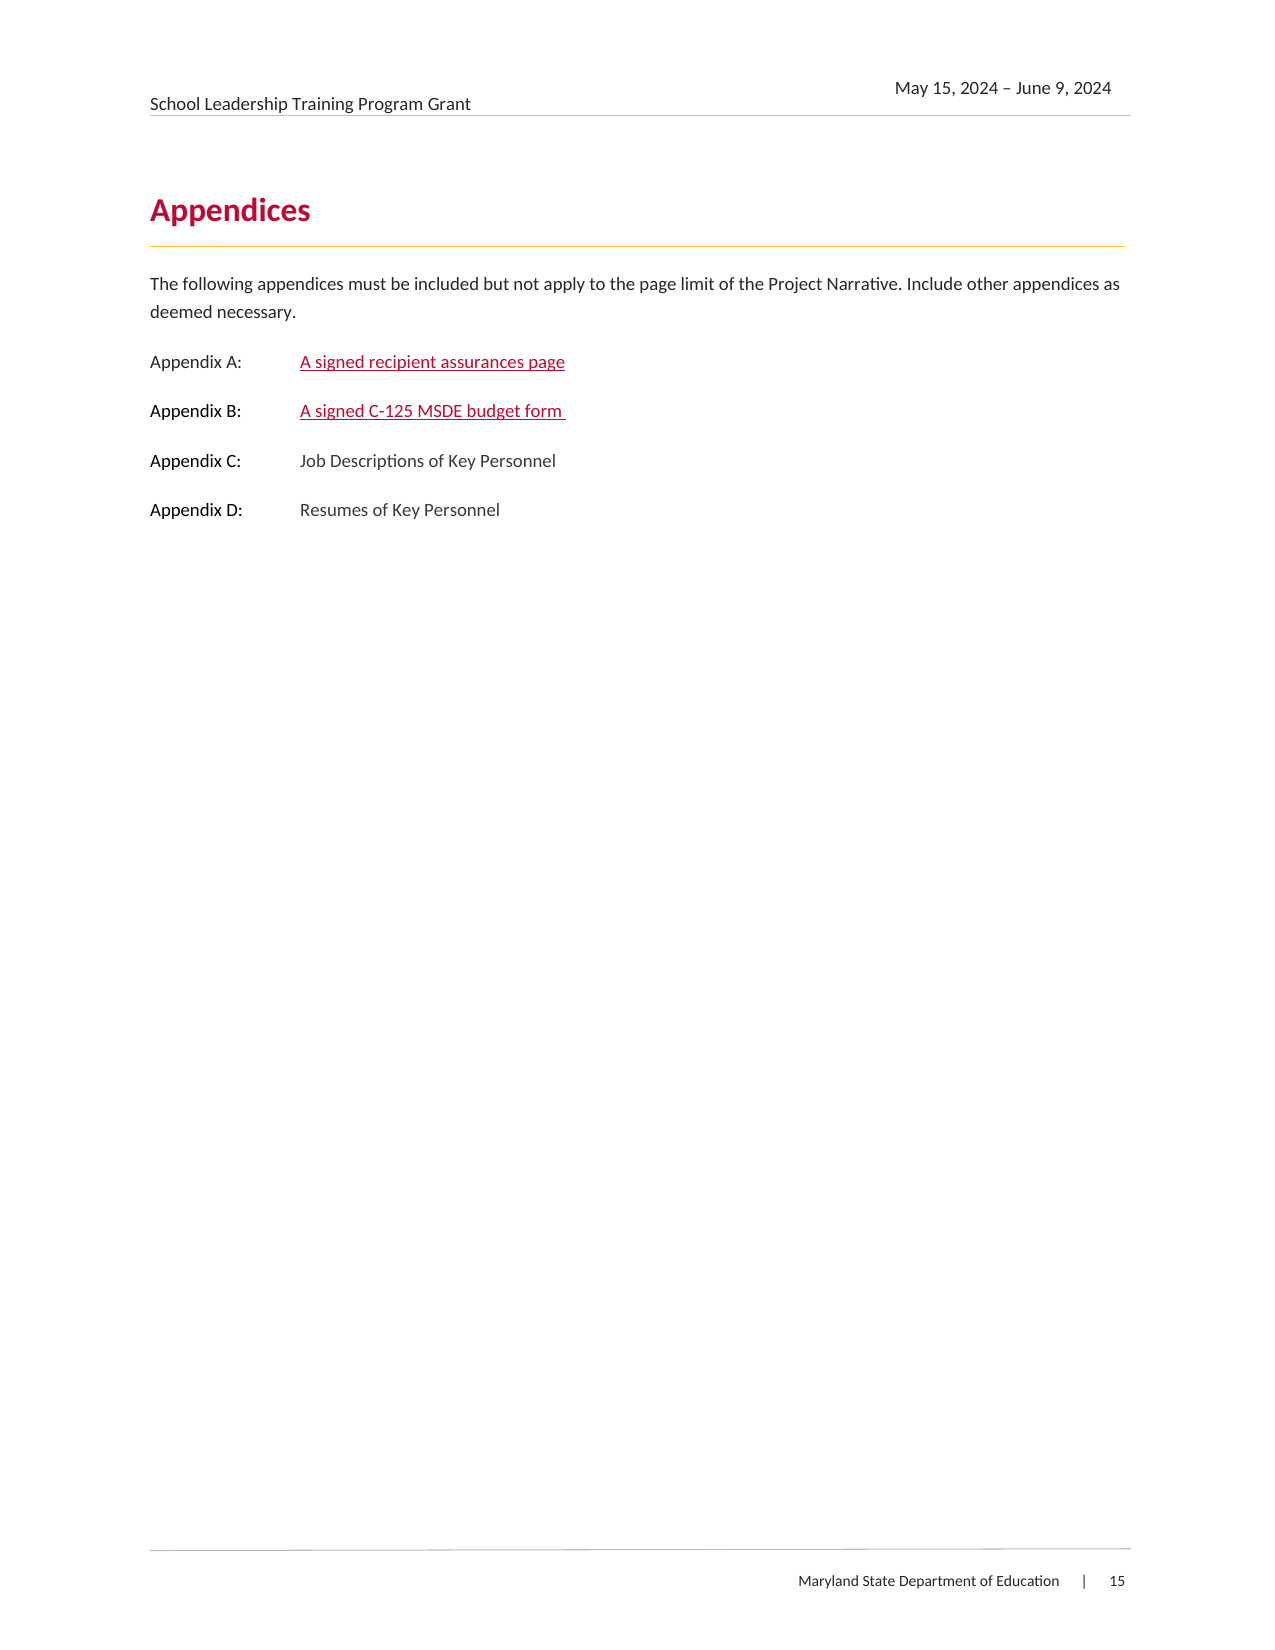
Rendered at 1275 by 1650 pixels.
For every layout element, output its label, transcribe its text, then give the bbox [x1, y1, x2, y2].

text Appendix B: A signed C-125 MSDE budget form [150, 400, 1125, 423]
text Appendix D: Resumes of Key Personnel [150, 499, 1125, 522]
text The following appendices must be included but not apply to the page limit of the Project Narrative. Include other appendices as deemed necessary. [150, 272, 1125, 324]
text Appendix C: Job Descriptions of Key Personnel [150, 449, 1125, 472]
subtitle Appendices [150, 189, 1125, 246]
text Appendix A: A signed recipient assurances page [150, 350, 1125, 373]
